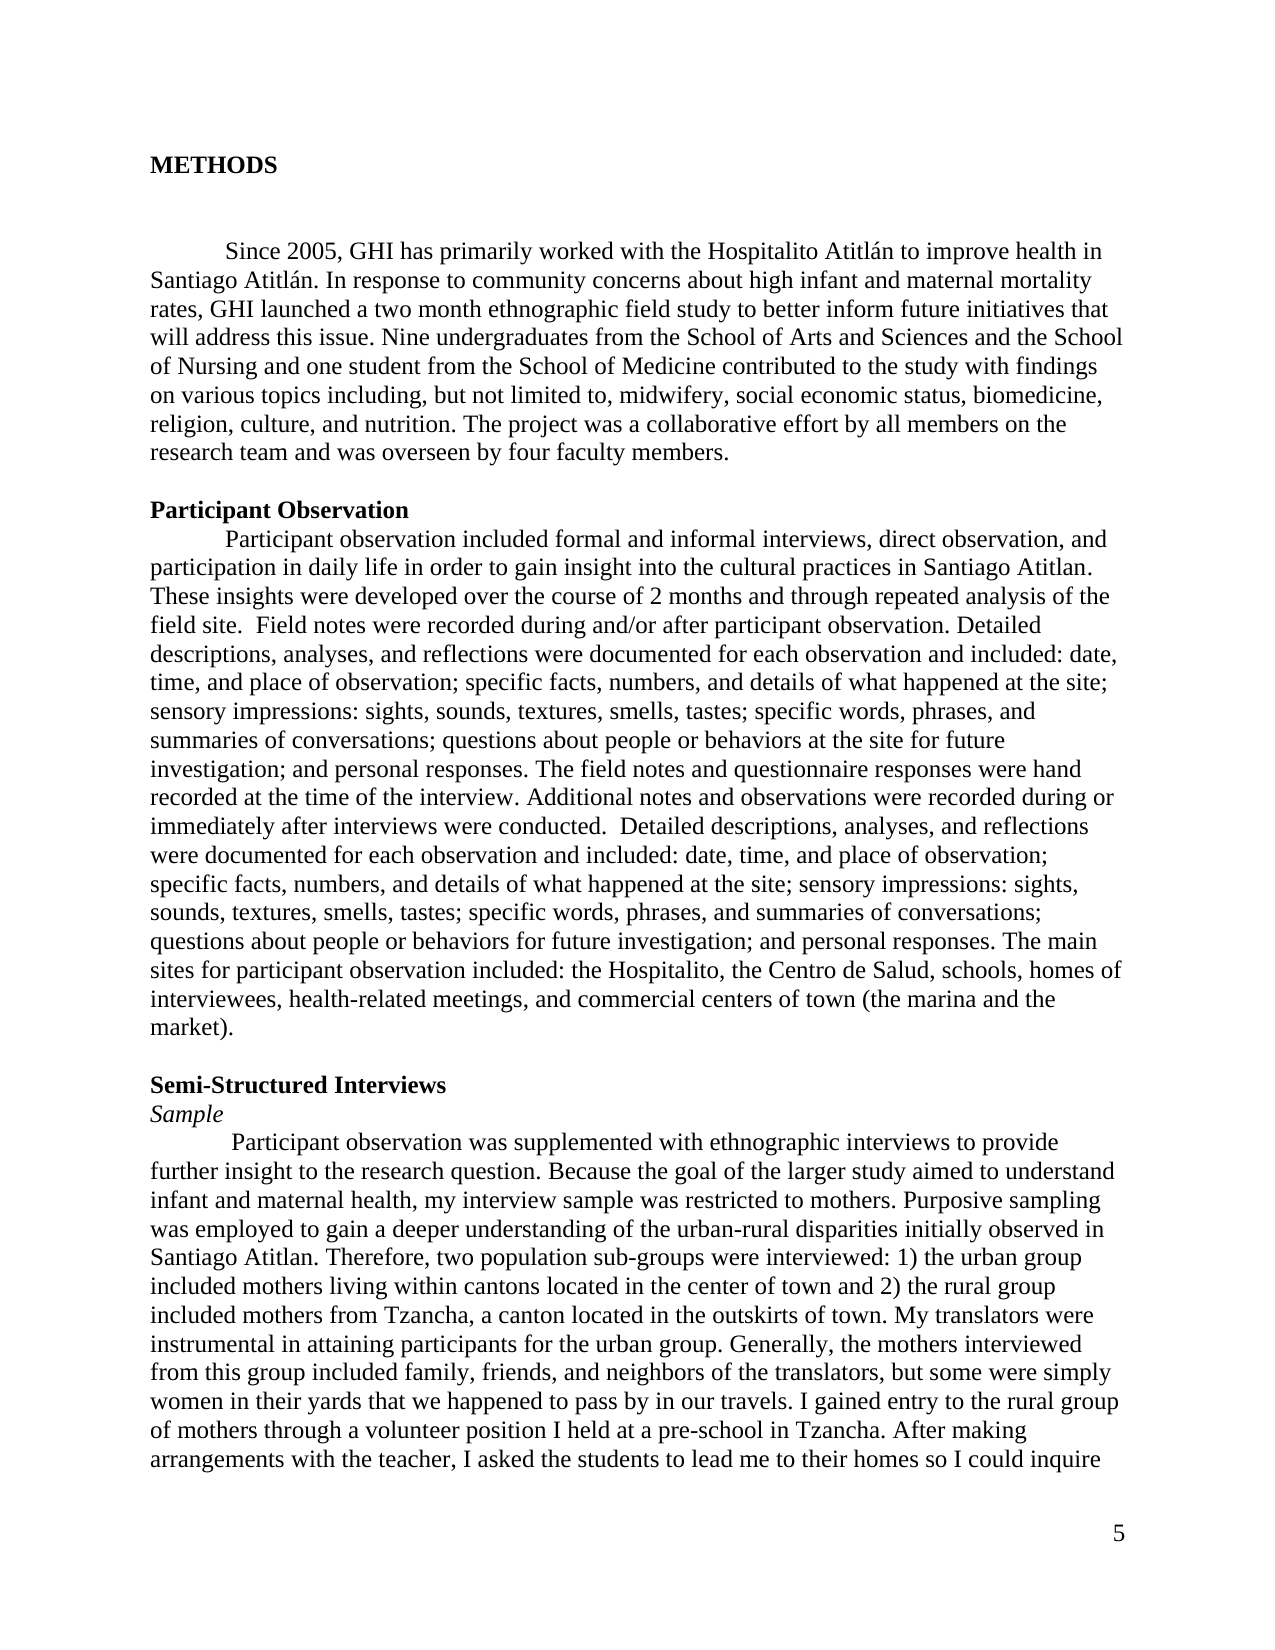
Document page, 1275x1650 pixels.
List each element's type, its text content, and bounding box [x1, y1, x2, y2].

text METHODS [150, 150, 1125, 179]
text Sample [150, 1099, 1125, 1127]
text Since 2005, GHI has primarily worked with the Hospitalito Atitlán to improve health in Santiago Atitlán. In response to community concerns about high infant and maternal mortality rates, GHI launched a two month ethnographic field study to better inform future initiatives that will address this issue. Nine undergraduates from the of and Sciences and the of and one student from the contributed to the study with findings on various topics including, but not limited to, midwifery, social economic status, biomedicine, religion, culture, and nutrition. The project was a collaborative effort by all members on the research team and was overseen by four faculty members. [150, 236, 1125, 466]
text Participant observation included formal and informal interviews, direct observation, and participation in daily life in order to gain insight into the cultural practices in Santiago Atitlan. These insights were developed over the course of 2 months and through repeated analysis of the field site. Field notes were recorded during and/or after participant observation. Detailed descriptions, analyses, and reflections were documented for each observation and included: date, time, and place of observation; specific facts, numbers, and details of what happened at the site; sensory impressions: sights, sounds, textures, smells, tastes; specific words, phrases, and summaries of conversations; questions about people or behaviors at the site for future investigation; and personal responses. The field notes and questionnaire responses were hand recorded at the time of the interview. Additional notes and observations were recorded during or immediately after interviews were conducted. Detailed descriptions, analyses, and reflections were documented for each observation and included: date, time, and place of observation; specific facts, numbers, and details of what happened at the site; sensory impressions: sights, sounds, textures, smells, tastes; specific words, phrases, and summaries of conversations; questions about people or behaviors for future investigation; and personal responses. The main sites for participant observation included: the Hospitalito, the Centro de Salud, schools, homes of interviewees, health-related meetings, and commercial centers of town (the marina and the market). [150, 524, 1125, 1041]
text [150, 1127, 1125, 1472]
text Participant Observation [150, 495, 1125, 524]
text Semi-Structured Interviews [150, 1070, 1125, 1099]
